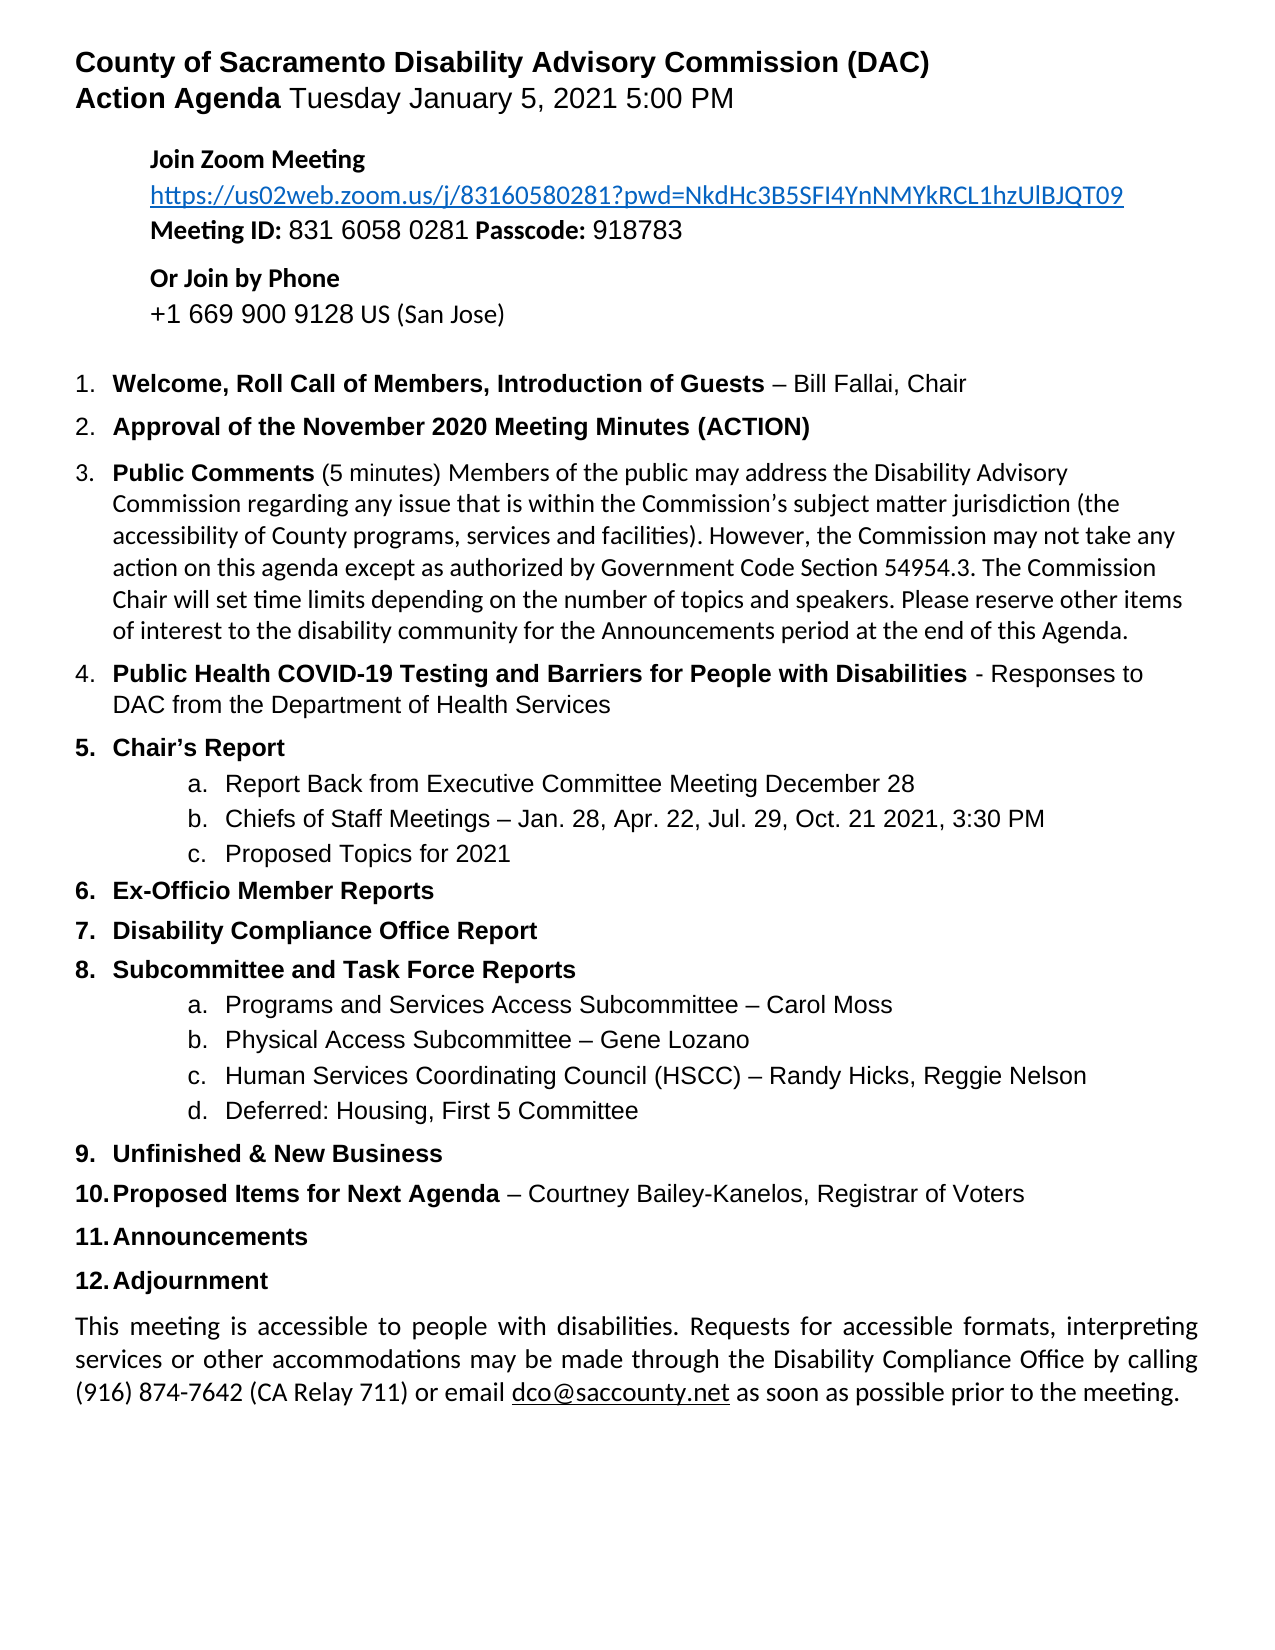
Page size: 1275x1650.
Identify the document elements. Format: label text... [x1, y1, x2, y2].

list Welcome, Roll Call of Members, Introduction of Guests – Bill Fallai, Chair [75, 368, 1200, 397]
list Programs and Services Access Subcommittee – Carol Moss [187, 990, 1200, 1019]
list Public Comments (5 minutes) Members of the public may address the Disability Advisory Commission regarding any issue that is within the Commission’s subject matter jurisdiction (the accessibility of County programs, services and facilities). However, the Commission may not take any action on this agenda except as authorized by Government Code Section 54954.3. The Commission Chair will set time limits depending on the number of topics and speakers. Please reserve other items of interest to the disability community for the Announcements period at the end of this Agenda. [75, 456, 1200, 646]
text https://us02web.zoom.us/j/83160580281?pwd=NkdHc3B5SFI4YnNMYkRCL1hzUlBJQT09 [150, 178, 1200, 211]
list Chiefs of Staff Meetings – Jan. 28, Apr. 22, Jul. 29, Oct. 21 2021, 3:30 PM [187, 804, 1200, 832]
list Physical Access Subcommittee – Gene Lozano [187, 1025, 1200, 1054]
text Meeting ID: 831 6058 0281 Passcode: 918783 [150, 213, 1200, 247]
list Proposed Topics for 2021 [187, 839, 1200, 868]
list Adjournment [75, 1266, 1200, 1294]
text Or Join by Phone [150, 262, 1200, 295]
list Disability Compliance Office Report [75, 916, 1200, 944]
list This meeting is accessible to people with disabilities. Requests for accessible formats, interpreting services or other accommodations may be made through the Disability Compliance Office by calling (916) 874-7642 (CA Relay 711) or email dco@saccounty.net as soon as possible prior to the meeting. [75, 1309, 1200, 1408]
list Approval of the November 2020 Meeting Minutes (ACTION) [75, 412, 1200, 441]
list Public Health COVID-19 Testing and Barriers for People with Disabilities - Responses to DAC from the Department of Health Services [75, 659, 1200, 718]
list Chair’s Report [75, 733, 1200, 762]
list Subcommittee and Task Force Reports [75, 955, 1200, 984]
text Join Zoom Meeting [150, 142, 1200, 175]
list Deferred: Housing, First 5 Committee [187, 1096, 1200, 1124]
list Human Services Coordinating Council (HSCC) – Randy Hicks, Reggie Nelson [187, 1061, 1200, 1089]
list Unfinished & New Business [75, 1139, 1200, 1168]
text County of Sacramento Disability Advisory Commission (DAC) [75, 45, 1200, 78]
text +1 669 900 9128 US (San Jose) [150, 297, 1200, 330]
list Ex-Officio Member Reports [75, 876, 1200, 905]
list Announcements [75, 1222, 1200, 1251]
text Action Agenda Tuesday January 5, 2021 5:00 PM [75, 81, 1200, 115]
list Proposed Items for Next Agenda – Courtney Bailey-Kanelos, Registrar of Voters [75, 1179, 1200, 1207]
list Report Back from Executive Committee Meeting December 28 [187, 768, 1200, 797]
